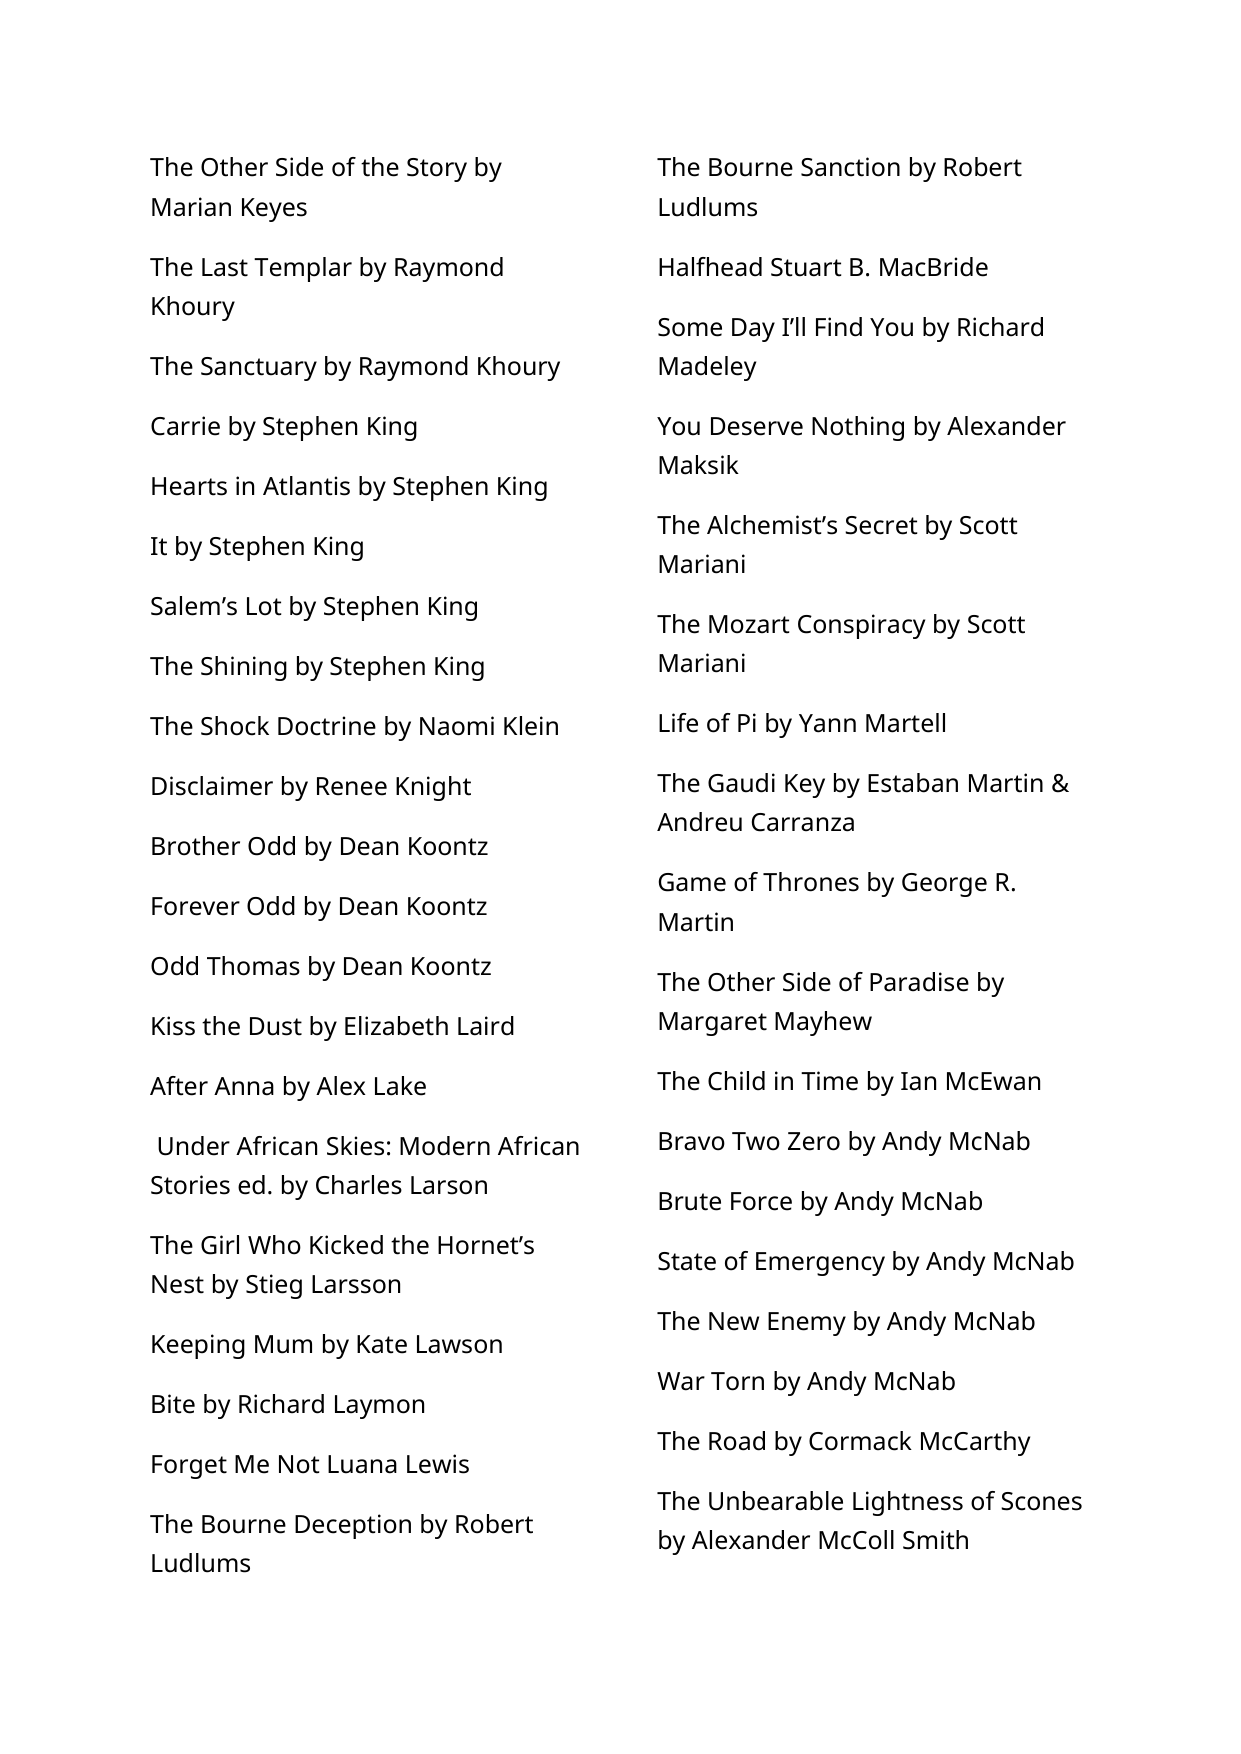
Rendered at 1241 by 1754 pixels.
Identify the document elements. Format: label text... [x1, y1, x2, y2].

text The Other Side of the Story by Marian Keyes [150, 150, 583, 223]
text The Shining by Stephen King [150, 648, 583, 682]
text War Torn by Andy McNab [657, 1363, 1090, 1397]
text The Last Templar by Raymond Khoury [150, 249, 583, 322]
text Forever Odd by Dean Koontz [150, 888, 583, 922]
text You Deserve Nothing by Alexander Maksik [657, 408, 1090, 482]
text The Alchemist’s Secret by Scott Mariani [657, 507, 1090, 581]
text The Other Side of Paradise by Margaret Mayhew [657, 964, 1090, 1037]
text Carrie by Stephen King [150, 408, 583, 442]
text Forget Me Not Luana Lewis [150, 1447, 583, 1481]
text Odd Thomas by Dean Koontz [150, 948, 583, 982]
text Life of Pi by Yann Martell [657, 706, 1090, 740]
text Kiss the Dust by Elizabeth Laird [150, 1008, 583, 1042]
text The Sanctuary by Raymond Khoury [150, 348, 583, 382]
text The Gaudi Key by Estaban Martin & Andreu Carranza [657, 766, 1090, 839]
text It by Stephen King [150, 528, 583, 562]
text The Road by Cormack McCarthy [657, 1423, 1090, 1457]
text After Anna by Alex Lake [150, 1068, 583, 1102]
text The Child in Time by Ian McEwan [657, 1063, 1090, 1097]
text Halfhead Stuart B. MacBride [657, 249, 1090, 283]
text The Bourne Sanction by Robert Ludlums [657, 150, 1090, 223]
text Hearts in Atlantis by Stephen King [150, 468, 583, 502]
text The Shock Doctrine by Naomi Klein [150, 708, 583, 742]
text Under African Skies: Modern African Stories ed. by Charles Larson [150, 1128, 583, 1202]
text State of Emergency by Andy McNab [657, 1243, 1090, 1277]
text The New Enemy by Andy McNab [657, 1303, 1090, 1337]
text Some Day I’ll Find You by Richard Madeley [657, 309, 1090, 382]
text Bravo Two Zero by Andy McNab [657, 1123, 1090, 1157]
text Disclaimer by Renee Knight [150, 768, 583, 802]
text Keeping Mum by Kate Lawson [150, 1327, 583, 1361]
text The Unbearable Lightness of Scones by Alexander McColl Smith [657, 1483, 1090, 1557]
text Brother Odd by Dean Koontz [150, 828, 583, 862]
text Brute Force by Andy McNab [657, 1183, 1090, 1217]
text The Bourne Deception by Robert Ludlums [150, 1507, 583, 1580]
text The Mozart Conspiracy by Scott Mariani [657, 607, 1090, 680]
text Salem’s Lot by Stephen King [150, 588, 583, 622]
text The Girl Who Kicked the Hornet’s Nest by Stieg Larsson [150, 1227, 583, 1301]
text Game of Thrones by George R. Martin [657, 865, 1090, 938]
text Bite by Richard Laymon [150, 1387, 583, 1421]
